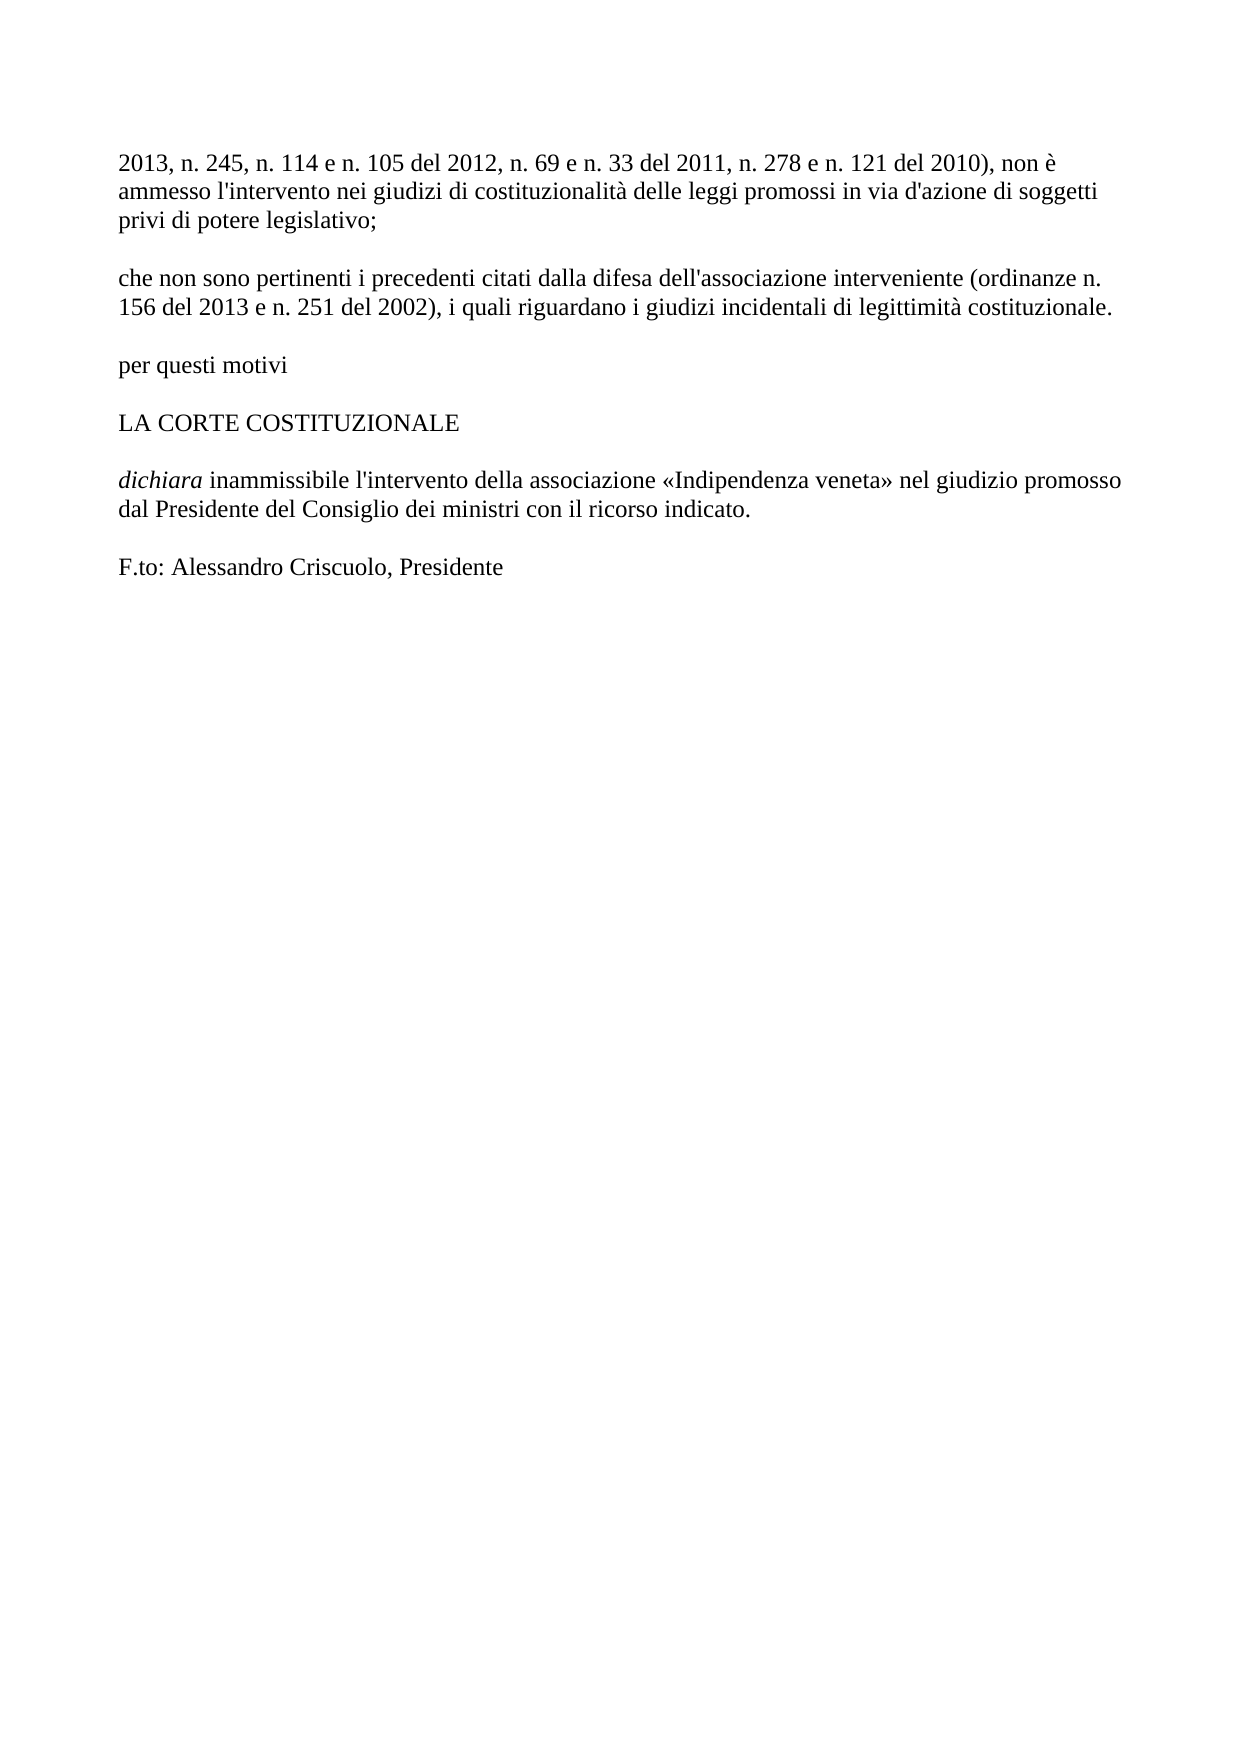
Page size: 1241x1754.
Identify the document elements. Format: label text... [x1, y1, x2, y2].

text LA CORTE COSTITUZIONALE [118, 408, 1122, 436]
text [118, 148, 1122, 234]
text dichiara inammissibile l'intervento della associazione «Indipendenza veneta» nel giudizio promosso dal Presidente del Consiglio dei ministri con il ricorso indicato. [118, 466, 1122, 523]
text per questi motivi [118, 350, 1122, 378]
text F.to: Alessandro Criscuolo, Presidente [118, 552, 1122, 581]
text che non sono pertinenti i precedenti citati dalla difesa dell'associazione interveniente (ordinanze n. 156 del 2013 e n. 251 del 2002), i quali riguardano i giudizi incidentali di legittimità costituzionale. [118, 263, 1122, 321]
